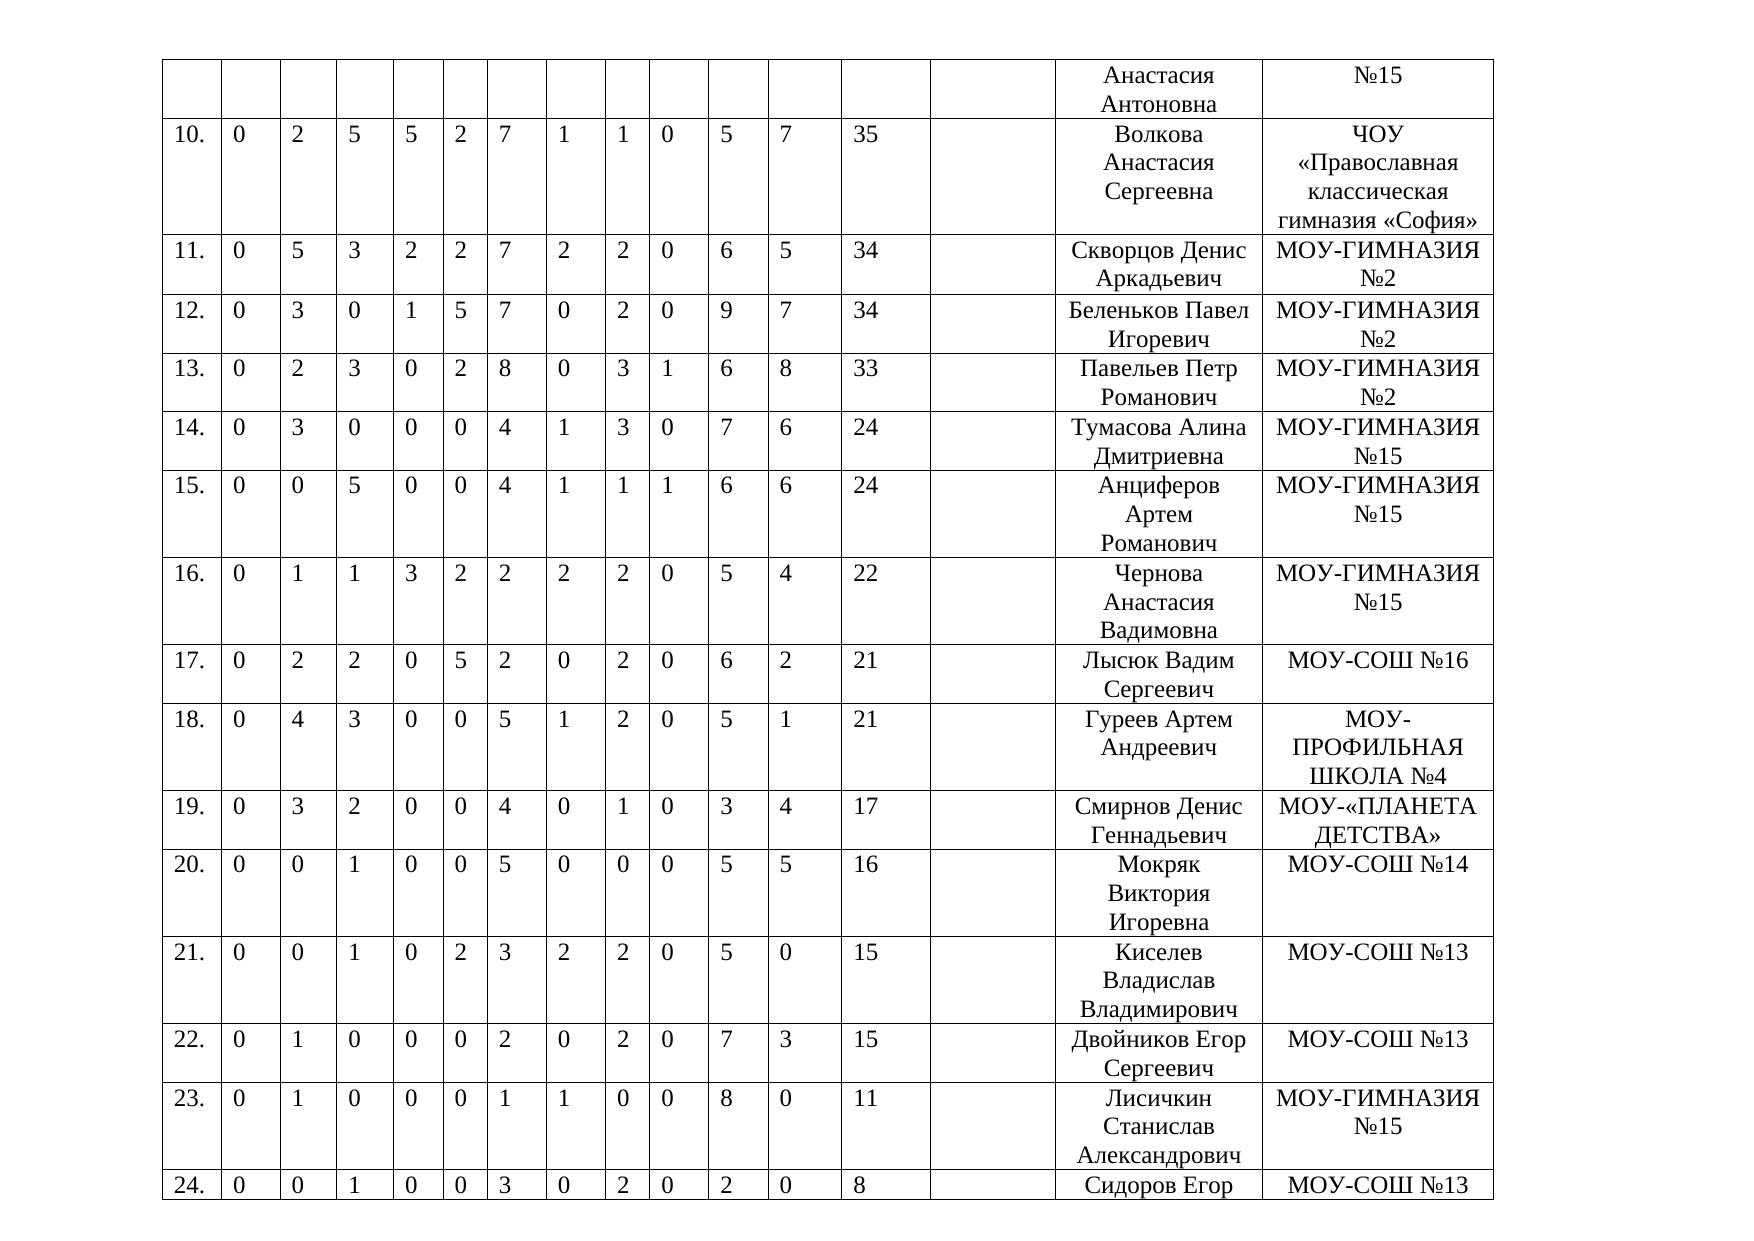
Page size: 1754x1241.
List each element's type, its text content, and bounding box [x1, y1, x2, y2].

table_cell 1 [606, 791, 649, 848]
table_cell 0 [650, 704, 708, 790]
table_cell [163, 412, 221, 469]
table_cell 0 [444, 791, 487, 848]
table_cell 2 [488, 1024, 546, 1082]
table_cell 7 [337, 60, 393, 118]
table_cell 1 [606, 471, 649, 557]
table_cell 2 [394, 235, 443, 294]
table_cell 0 [650, 645, 708, 703]
table_cell [931, 60, 1055, 118]
table_cell 0 [337, 295, 393, 352]
table_cell 1 [650, 471, 708, 557]
table_cell 0 [394, 1083, 443, 1169]
table_cell 7 [488, 295, 546, 352]
table_cell 1 [547, 60, 605, 118]
table_cell 5 [769, 850, 841, 936]
table_cell 2 [281, 60, 336, 118]
table_cell 24 [842, 412, 930, 469]
table_cell 0 [394, 791, 443, 848]
table_cell 1 [337, 850, 393, 936]
table_cell 2 [606, 295, 649, 352]
table_cell 3 [394, 558, 443, 644]
table_cell [163, 471, 221, 557]
table_cell 0 [222, 471, 280, 557]
table_cell 8 [842, 1170, 930, 1199]
table_cell 0 [650, 119, 708, 234]
table_cell 1 [394, 295, 443, 352]
table_cell 2 [337, 645, 393, 703]
table_cell 0 [769, 1083, 841, 1169]
table_cell [163, 1083, 221, 1169]
table_cell 3 [769, 1024, 841, 1082]
table_cell МОУ-«ПЛАНЕТА ДЕТСТВА» [1263, 791, 1493, 848]
table_cell МОУ-СОШ №13 [1263, 937, 1493, 1023]
table_cell Анциферов Артем Романович [1056, 471, 1262, 557]
table_cell 2 [606, 60, 649, 118]
table_cell [163, 119, 221, 234]
table_cell 2 [606, 235, 649, 294]
table_cell 0 [281, 937, 336, 1023]
table_cell 8 [488, 354, 546, 411]
table_cell 0 [650, 295, 708, 352]
table_cell 2 [606, 1170, 649, 1199]
table_cell 6 [769, 471, 841, 557]
table_cell 4 [488, 791, 546, 848]
table_cell 0 [394, 412, 443, 469]
table_cell [931, 412, 1055, 469]
table_cell 0 [650, 1170, 708, 1199]
table_cell Беленьков Павел Игоревич [1056, 295, 1262, 352]
table_cell 0 [222, 1024, 280, 1082]
table_cell [163, 645, 221, 703]
table_cell 5 [488, 850, 546, 936]
table_cell 0 [222, 791, 280, 848]
table_cell [931, 119, 1055, 234]
table_cell 1 [337, 937, 393, 1023]
table_cell Смирнов Денис Геннадьевич [1056, 791, 1262, 848]
table_cell 4 [488, 471, 546, 557]
table_cell 8 [709, 1083, 768, 1169]
table_cell 0 [222, 119, 280, 234]
table_cell 2 [444, 558, 487, 644]
table_cell 2 [547, 235, 605, 294]
table_cell Тумасова Алина Дмитриевна [1056, 412, 1262, 469]
table_cell МОУ-СОШ №13 [1263, 1024, 1493, 1082]
table_cell МОУ-ГИМНАЗИЯ №15 [1263, 412, 1493, 469]
table_cell [163, 791, 221, 848]
table_cell 5 [769, 235, 841, 294]
table_cell 3 [337, 704, 393, 790]
table_cell 5 [394, 119, 443, 234]
table_cell 1 [547, 412, 605, 469]
table_cell [163, 295, 221, 352]
table_cell 0 [337, 1024, 393, 1082]
table_cell 0 [281, 1170, 336, 1199]
table_cell 0 [337, 412, 393, 469]
table_cell [931, 937, 1055, 1023]
table_cell МОУ-СОШ №13 [1263, 1170, 1493, 1199]
table_cell 7 [488, 119, 546, 234]
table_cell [1056, 1170, 1262, 1199]
table_cell 7 [709, 60, 768, 118]
table_cell 24 [842, 471, 930, 557]
table_cell 0 [547, 850, 605, 936]
table_cell 11 [842, 1083, 930, 1169]
table_cell 1 [547, 119, 605, 234]
table_cell 6 [488, 60, 546, 118]
table_cell 1 [488, 1083, 546, 1169]
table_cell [1056, 60, 1262, 118]
table_cell 0 [650, 558, 708, 644]
table_cell 0 [444, 1170, 487, 1199]
table_cell 0 [222, 558, 280, 644]
table_cell 3 [606, 354, 649, 411]
table_cell 2 [444, 119, 487, 234]
table_cell МОУ-ГИМНАЗИЯ №15 [1263, 60, 1493, 118]
table_cell Лысюк Вадим Сергеевич [1056, 645, 1262, 703]
table_cell 0 [394, 937, 443, 1023]
table_cell [163, 60, 221, 118]
table_cell Двойников Егор Сергеевич [1056, 1024, 1262, 1082]
table_cell 3 [281, 412, 336, 469]
table_cell 0 [650, 791, 708, 848]
table_cell 10 [769, 60, 841, 118]
table_cell 5 [444, 295, 487, 352]
table_cell 22 [842, 558, 930, 644]
table_cell 0 [394, 704, 443, 790]
table_cell 1 [444, 60, 487, 118]
table_cell [931, 471, 1055, 557]
table_cell 0 [606, 1083, 649, 1169]
table_cell 7 [488, 235, 546, 294]
table_cell 3 [337, 354, 393, 411]
table_cell 2 [547, 558, 605, 644]
table_cell 5 [709, 937, 768, 1023]
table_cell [1263, 119, 1493, 234]
table_cell 0 [394, 471, 443, 557]
table_cell 0 [650, 850, 708, 936]
table_cell 0 [394, 1170, 443, 1199]
table_cell МОУ-ГИМНАЗИЯ №2 [1263, 354, 1493, 411]
table_cell Гуреев Артем Андреевич [1056, 704, 1262, 790]
table_cell 5 [709, 704, 768, 790]
table_cell 1 [547, 704, 605, 790]
table_cell 0 [337, 1083, 393, 1169]
table_cell 2 [281, 354, 336, 411]
table_cell 7 [709, 412, 768, 469]
table_cell 0 [444, 704, 487, 790]
table_cell 0 [444, 471, 487, 557]
table_cell 7 [709, 1024, 768, 1082]
table_cell 0 [222, 354, 280, 411]
table_cell 0 [444, 850, 487, 936]
table_cell 34 [842, 235, 930, 294]
table_cell 0 [547, 645, 605, 703]
table_cell 21 [842, 645, 930, 703]
table_cell 6 [709, 354, 768, 411]
table_cell 2 [281, 119, 336, 234]
table_cell 0 [650, 1083, 708, 1169]
table_cell 0 [394, 850, 443, 936]
table_cell 5 [709, 850, 768, 936]
table_cell МОУ-ПРОФИЛЬНАЯ ШКОЛА №4 [1263, 704, 1493, 790]
table_cell 2 [606, 704, 649, 790]
table_cell [163, 354, 221, 411]
table_cell [163, 937, 221, 1023]
table_cell [163, 1170, 221, 1199]
table_cell МОУ-СОШ №14 [1263, 850, 1493, 936]
table_cell 1 [337, 1170, 393, 1199]
table_cell 3 [281, 791, 336, 848]
table_cell 2 [488, 645, 546, 703]
table_cell Чернова Анастасия Вадимовна [1056, 558, 1262, 644]
table_cell 0 [222, 645, 280, 703]
table_cell 5 [709, 558, 768, 644]
table_cell 2 [444, 235, 487, 294]
table_cell 1 [606, 119, 649, 234]
table_cell [163, 704, 221, 790]
table_cell 1 [281, 1083, 336, 1169]
table_cell 3 [488, 1170, 546, 1199]
table_cell Волкова Анастасия Сергеевна [1056, 119, 1262, 234]
table_cell 0 [394, 354, 443, 411]
table_cell 2 [444, 354, 487, 411]
table_cell 0 [281, 471, 336, 557]
table_cell 0 [222, 704, 280, 790]
table_cell 9 [709, 295, 768, 352]
table_cell 0 [394, 1024, 443, 1082]
table_cell 6 [769, 412, 841, 469]
table_cell 1 [281, 558, 336, 644]
table_cell 5 [337, 471, 393, 557]
table_cell 0 [547, 791, 605, 848]
table_cell [931, 645, 1055, 703]
table_cell МОУ-ГИМНАЗИЯ №2 [1263, 235, 1493, 294]
table_cell 0 [394, 645, 443, 703]
table_cell 5 [488, 704, 546, 790]
table_cell МОУ-ГИМНАЗИЯ №15 [1263, 471, 1493, 557]
table_cell [931, 1024, 1055, 1082]
table_cell 0 [222, 937, 280, 1023]
table_cell 5 [281, 235, 336, 294]
table_cell 15 [842, 937, 930, 1023]
table_cell 4 [281, 704, 336, 790]
table_cell [931, 295, 1055, 352]
table_cell [931, 704, 1055, 790]
table_cell [163, 1024, 221, 1082]
table_cell [931, 354, 1055, 411]
table_cell [163, 558, 221, 644]
table_cell 0 [222, 60, 280, 118]
table_cell МОУ-СОШ №16 [1263, 645, 1493, 703]
table_cell [931, 235, 1055, 294]
table_cell 7 [769, 119, 841, 234]
table_cell 6 [709, 471, 768, 557]
table_cell [931, 558, 1055, 644]
table_cell [931, 791, 1055, 848]
table_cell 2 [547, 937, 605, 1023]
table_cell 36 [842, 60, 930, 118]
table_cell 34 [842, 295, 930, 352]
table_cell 2 [606, 937, 649, 1023]
table_cell 0 [394, 60, 443, 118]
table_cell 2 [337, 791, 393, 848]
table_cell Киселев Владислав Владимирович [1056, 937, 1262, 1023]
table_cell 0 [606, 850, 649, 936]
table_cell 0 [547, 1024, 605, 1082]
table_cell 0 [444, 1083, 487, 1169]
table_cell [931, 1083, 1055, 1169]
table_cell 0 [769, 1170, 841, 1199]
table_cell 2 [444, 937, 487, 1023]
table_cell 7 [769, 295, 841, 352]
table_cell 2 [769, 645, 841, 703]
table_cell 8 [769, 354, 841, 411]
table_cell 1 [547, 471, 605, 557]
table_cell 1 [769, 704, 841, 790]
table_cell 6 [709, 645, 768, 703]
table_cell [163, 850, 221, 936]
table_cell 16 [842, 850, 930, 936]
table_cell Мокряк Виктория Игоревна [1056, 850, 1262, 936]
table_cell [931, 1170, 1055, 1199]
table_cell 0 [650, 60, 708, 118]
table_cell 5 [444, 645, 487, 703]
table_cell 15 [842, 1024, 930, 1082]
table_cell 33 [842, 354, 930, 411]
table_cell 0 [444, 412, 487, 469]
table_cell 4 [488, 412, 546, 469]
table_cell 0 [281, 850, 336, 936]
table_cell 0 [547, 354, 605, 411]
table_cell Лисичкин Станислав Александрович [1056, 1083, 1262, 1169]
table_cell МОУ-ГИМНАЗИЯ №15 [1263, 1083, 1493, 1169]
table_cell 0 [547, 295, 605, 352]
table_cell 3 [488, 937, 546, 1023]
table_cell Павельев Петр Романович [1056, 354, 1262, 411]
table_cell [163, 235, 221, 294]
table_cell 0 [444, 1024, 487, 1082]
table_cell 1 [650, 354, 708, 411]
table_cell 0 [222, 850, 280, 936]
table_cell 0 [222, 1083, 280, 1169]
table_cell 0 [222, 235, 280, 294]
table_cell 0 [650, 235, 708, 294]
table_cell МОУ-ГИМНАЗИЯ №15 [1263, 558, 1493, 644]
table_cell 0 [547, 1170, 605, 1199]
table_cell 35 [842, 119, 930, 234]
table_cell [931, 850, 1055, 936]
table_cell 0 [650, 1024, 708, 1082]
table_cell 0 [650, 412, 708, 469]
table_cell 1 [547, 1083, 605, 1169]
table_cell 3 [281, 295, 336, 352]
table_cell 3 [337, 235, 393, 294]
table_cell 0 [650, 937, 708, 1023]
table_cell 0 [222, 412, 280, 469]
table_cell 5 [337, 119, 393, 234]
table_cell 3 [606, 412, 649, 469]
table_cell 3 [709, 791, 768, 848]
table_cell 5 [709, 119, 768, 234]
table_cell 17 [842, 791, 930, 848]
table_cell 2 [709, 1170, 768, 1199]
table_cell 2 [606, 558, 649, 644]
table_cell 2 [281, 645, 336, 703]
table_cell МОУ-ГИМНАЗИЯ №2 [1263, 295, 1493, 352]
table_cell 4 [769, 791, 841, 848]
table_cell 1 [337, 558, 393, 644]
table_cell 4 [769, 558, 841, 644]
table_cell 2 [488, 558, 546, 644]
table_cell 1 [281, 1024, 336, 1082]
table_cell 0 [769, 937, 841, 1023]
table_cell 0 [222, 1170, 280, 1199]
table_cell 2 [606, 645, 649, 703]
table_cell 6 [709, 235, 768, 294]
table_cell 0 [222, 295, 280, 352]
table_cell 21 [842, 704, 930, 790]
table_cell Скворцов Денис Аркадьевич [1056, 235, 1262, 294]
table_cell 2 [606, 1024, 649, 1082]
